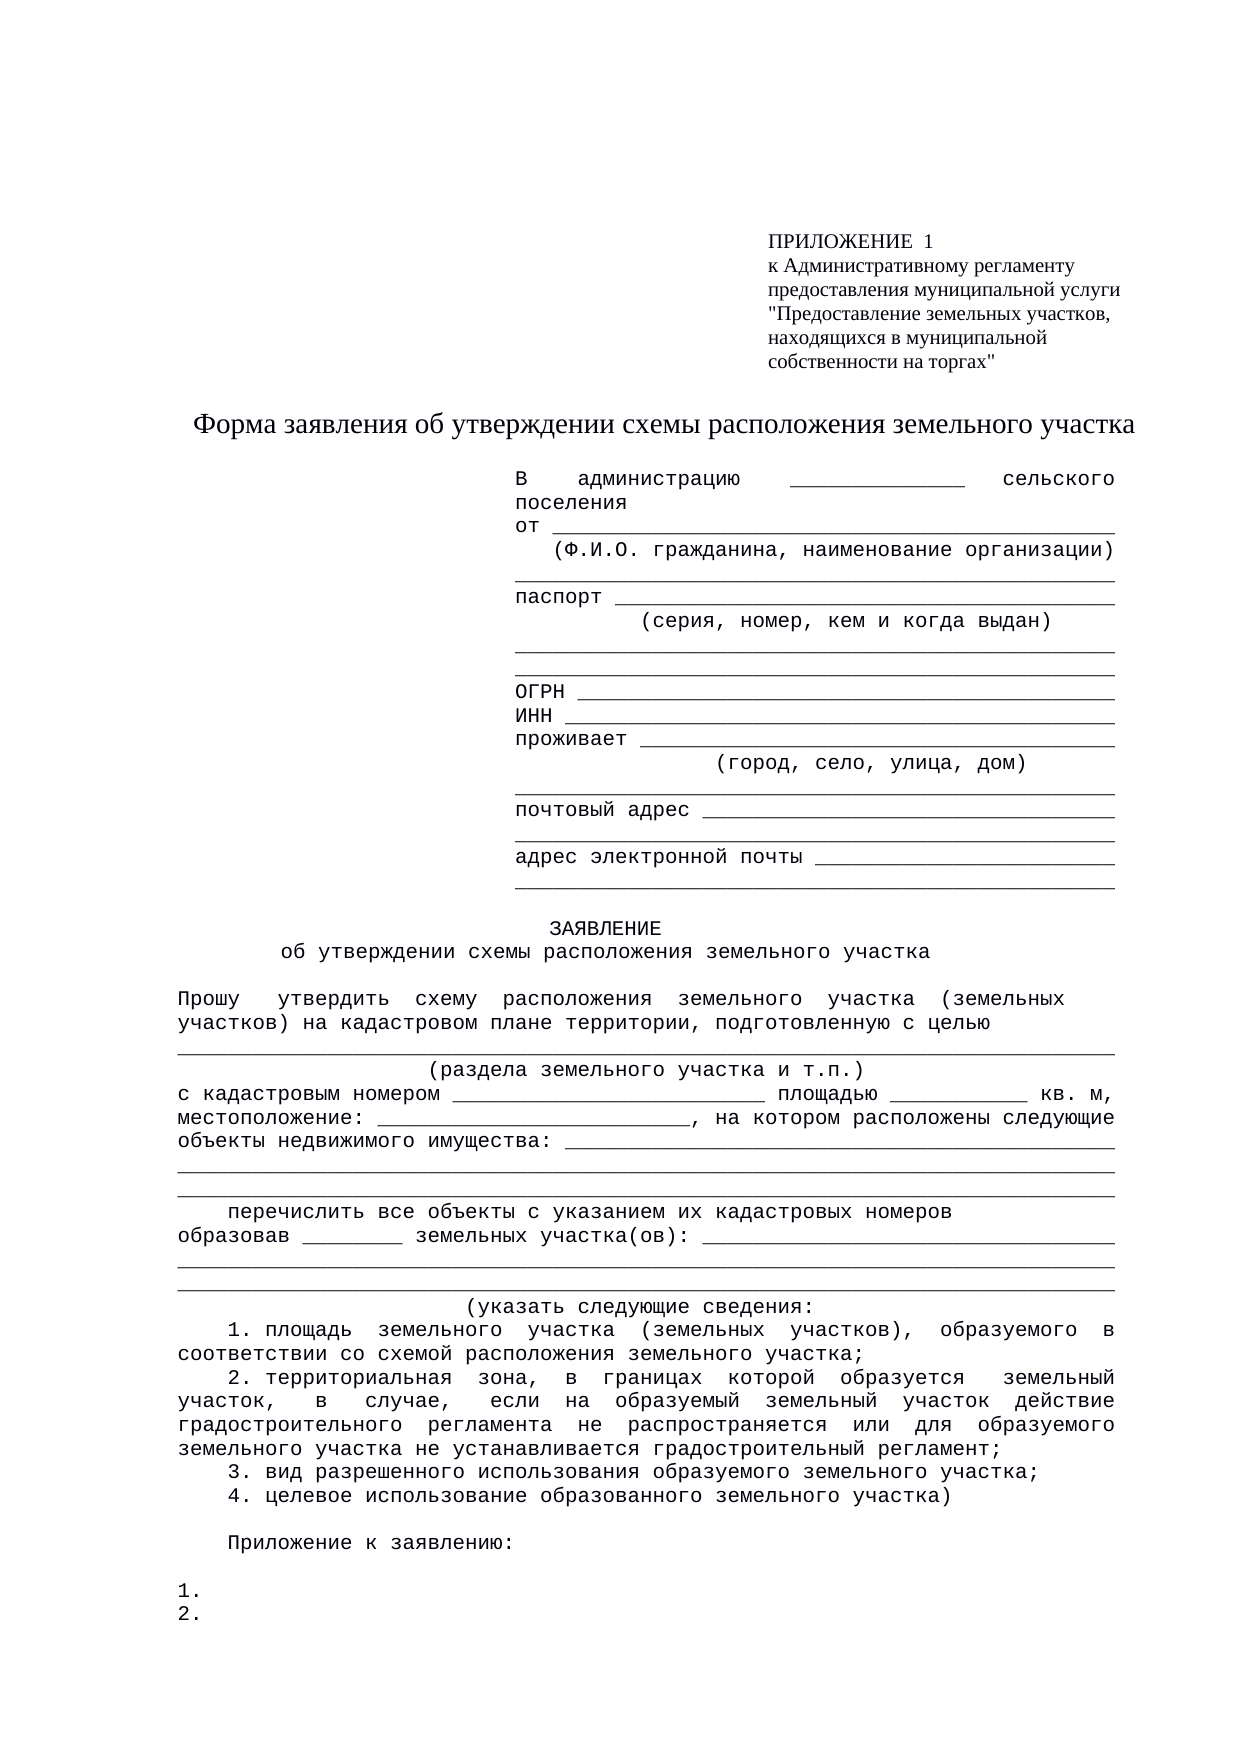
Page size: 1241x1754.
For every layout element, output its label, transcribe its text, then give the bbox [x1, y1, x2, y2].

text почтовый адрес _________________________________ [177, 799, 1152, 823]
text 2. [177, 1603, 1152, 1627]
text ___________________________________________________________________________ [177, 1036, 1152, 1059]
text 1. площадь земельного участка (земельных участков), образуемого в [177, 1319, 1152, 1343]
text 1. [177, 1579, 1152, 1603]
text ___________________________________________________________________________ [177, 1248, 1152, 1272]
text (Ф.И.О. гражданина, наименование организации) [177, 539, 1152, 563]
text Прошу утвердить схему расположения земельного участка (земельных [177, 988, 1152, 1012]
text ________________________________________________ [177, 823, 1152, 847]
text (указать следующие сведения: [177, 1296, 1152, 1319]
text к Административному регламенту предоставления муниципальной услуги "Предоставление земельных участков, находящихся в муниципальной собственности на торгах" [768, 253, 1152, 373]
text местоположение: _________________________, на котором расположены следующие [177, 1107, 1152, 1130]
text земельного участка не устанавливается градостроительный регламент; [177, 1438, 1152, 1461]
text объекты недвижимого имущества: ____________________________________________ [177, 1130, 1152, 1154]
text 3. вид разрешенного использования образуемого земельного участка; [177, 1461, 1152, 1485]
text проживает ______________________________________ [177, 728, 1152, 752]
text ________________________________________________ [177, 870, 1152, 894]
text от _____________________________________________ [177, 516, 1152, 539]
text поселения [177, 492, 1152, 516]
text соответствии со схемой расположения земельного участка; [177, 1343, 1152, 1367]
text ___________________________________________________________________________ [177, 1154, 1152, 1178]
text градостроительного регламента не распространяется или для образуемого [177, 1414, 1152, 1438]
text (серия, номер, кем и когда выдан) [177, 610, 1152, 634]
text 4. целевое использование образованного земельного участка) [177, 1485, 1152, 1509]
text ________________________________________________ [177, 657, 1152, 681]
text Форма заявления об утверждении схемы расположения земельного участка [177, 407, 1152, 440]
text ___________________________________________________________________________ [177, 1178, 1152, 1201]
text ОГРН ___________________________________________ [177, 681, 1152, 705]
text ПРИЛОЖЕНИЕ 1 [768, 229, 1152, 253]
text ЗАЯВЛЕНИЕ [59, 917, 1152, 941]
text образовав ________ земельных участка(ов): _________________________________ [177, 1225, 1152, 1248]
text участков) на кадастровом плане территории, подготовленную с целью [177, 1012, 1152, 1036]
text 2. территориальная зона, в границах которой образуется земельный [177, 1367, 1152, 1390]
text ________________________________________________ [177, 634, 1152, 657]
text ________________________________________________ [177, 776, 1152, 799]
text В администрацию ______________ сельского [177, 468, 1152, 492]
text ________________________________________________ [177, 563, 1152, 586]
text паспорт ________________________________________ [177, 586, 1152, 610]
text перечислить все объекты с указанием их кадастровых номеров [177, 1201, 1152, 1225]
text об утверждении схемы расположения земельного участка [59, 941, 1152, 965]
text (город, село, улица, дом) [177, 752, 1152, 776]
text с кадастровым номером _________________________ площадью ___________ кв. м, [177, 1083, 1152, 1107]
text ___________________________________________________________________________ [177, 1272, 1152, 1296]
text адрес электронной почты ________________________ [177, 847, 1152, 870]
text ИНН ____________________________________________ [177, 705, 1152, 728]
text (раздела земельного участка и т.п.) [177, 1059, 1152, 1083]
text участок, в случае, если на образуемый земельный участок действие [177, 1390, 1152, 1414]
text Приложение к заявлению: [177, 1532, 1152, 1556]
